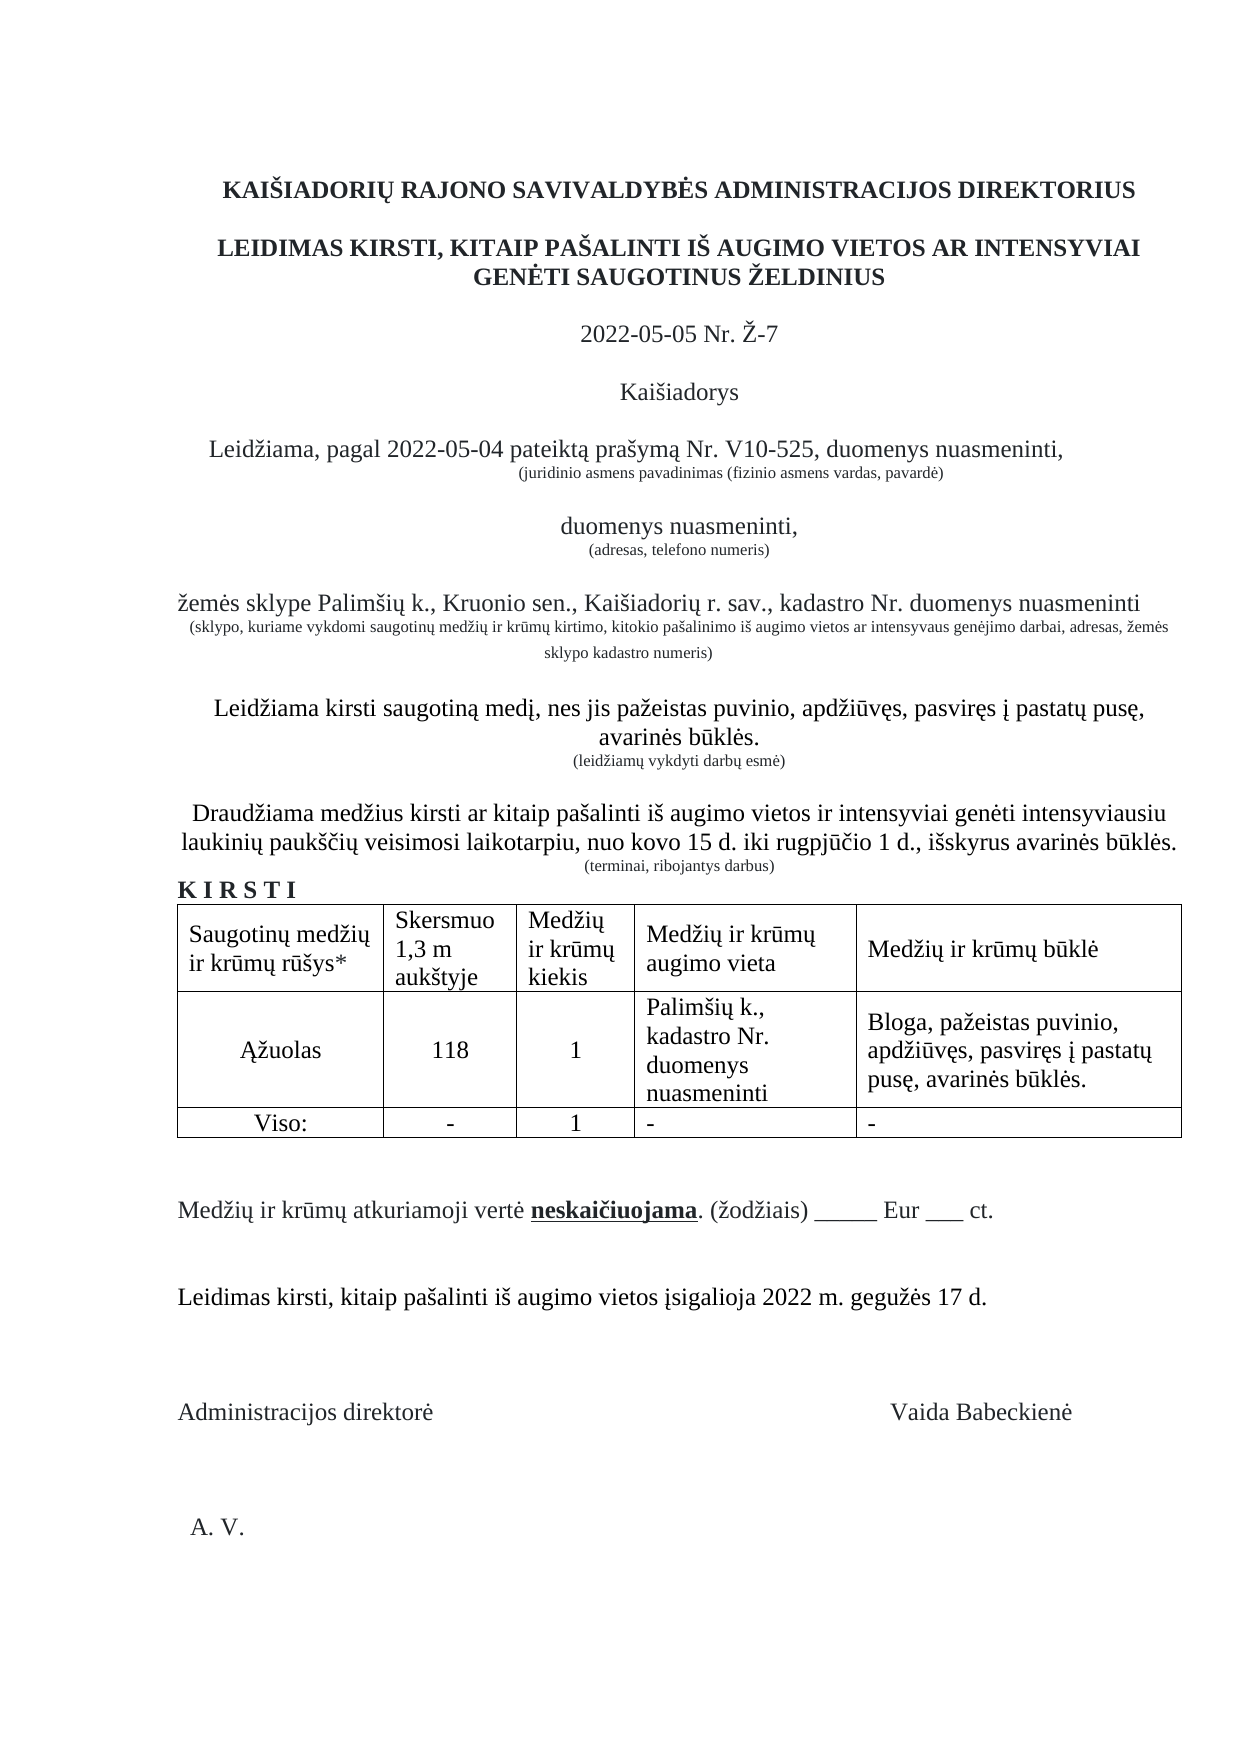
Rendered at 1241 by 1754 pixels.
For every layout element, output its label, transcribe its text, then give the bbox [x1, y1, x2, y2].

text (terminai, ribojantys darbus) [177, 856, 1181, 875]
text KAIŠIADORIŲ RAJONO SAVIVALDYBĖS ADMINISTRACIJOS DIREKTORIUS [177, 176, 1181, 204]
table_cell - [635, 1108, 856, 1137]
table_cell - [857, 1108, 1181, 1137]
table_cell Viso: [178, 1108, 383, 1137]
text (sklypo, kuriame vykdomi saugotinų medžių ir krūmų kirtimo, kitokio pašalinimo iš augimo vietos ar intensyvaus genėjimo darbai, adresas, žemės sklypo kadastro numeris) [177, 616, 1181, 664]
table_cell 118 [384, 992, 516, 1107]
text žemės sklype Palimšių k., Kruonio sen., Kaišiadorių r. sav., kadastro Nr. duomenys nuasmeninti [177, 588, 1181, 616]
table_cell Ąžuolas [178, 992, 383, 1107]
table_header Skersmuo 1,3 m aukštyje [384, 905, 516, 991]
text 2022-05-05 Nr. Ž-7 [177, 319, 1181, 348]
table_header Saugotinų medžių ir krūmų rūšys* [178, 905, 383, 991]
table_header Medžių ir krūmų būklė [857, 905, 1181, 991]
text Administracijos direktorė Vaida Babeckienė [177, 1397, 1181, 1454]
table_cell 1 [517, 1108, 634, 1137]
text LEIDIMAS KIRSTI, KITAIP PAŠALINTI IŠ AUGIMO VIETOS AR INTENSYVIAI GENĖTI SAUGOTINUS ŽELDINIUS [177, 233, 1181, 291]
text (leidžiamų vykdyti darbų esmė) [177, 751, 1181, 770]
table_header Medžių ir krūmų augimo vieta [635, 905, 856, 991]
table_cell Bloga, pažeistas puvinio, apdžiūvęs, pasviręs į pastatų pusę, avarinės būklės. [857, 992, 1181, 1107]
text (adresas, telefono numeris) [177, 540, 1181, 559]
text duomenys nuasmeninti, [177, 511, 1181, 540]
text A. V. [177, 1512, 1181, 1541]
text (juridinio asmens pavadinimas (fizinio asmens vardas, pavardė) [177, 463, 1181, 482]
text Draudžiama medžius kirsti ar kitaip pašalinti iš augimo vietos ir intensyviai genėti intensyviausiu laukinių paukščių veisimosi laikotarpiu, nuo kovo 15 d. iki rugpjūčio 1 d., išskyrus avarinės būklės. [177, 798, 1181, 856]
table_cell - [384, 1108, 516, 1137]
text Leidimas kirsti, kitaip pašalinti iš augimo vietos įsigalioja 2022 m. gegužės 17 d. [177, 1282, 1181, 1311]
table_cell Palimšių k., kadastro Nr. duomenys nuasmeninti [635, 992, 856, 1107]
text Kaišiadorys [177, 377, 1181, 406]
table_cell 1 [517, 992, 634, 1107]
text K I R S T I [177, 875, 1181, 904]
text Medžių ir krūmų atkuriamoji vertė neskaičiuojama. (žodžiais) _____ Eur ___ ct. [177, 1196, 1181, 1224]
text Leidžiama kirsti saugotiną medį, nes jis pažeistas puvinio, apdžiūvęs, pasviręs į pastatų pusę, avarinės būklės. [177, 693, 1181, 751]
table_header Medžių ir krūmų kiekis [517, 905, 634, 991]
text Leidžiama, pagal 2022-05-04 pateiktą prašymą Nr. V10-525, duomenys nuasmeninti, [177, 434, 1181, 463]
